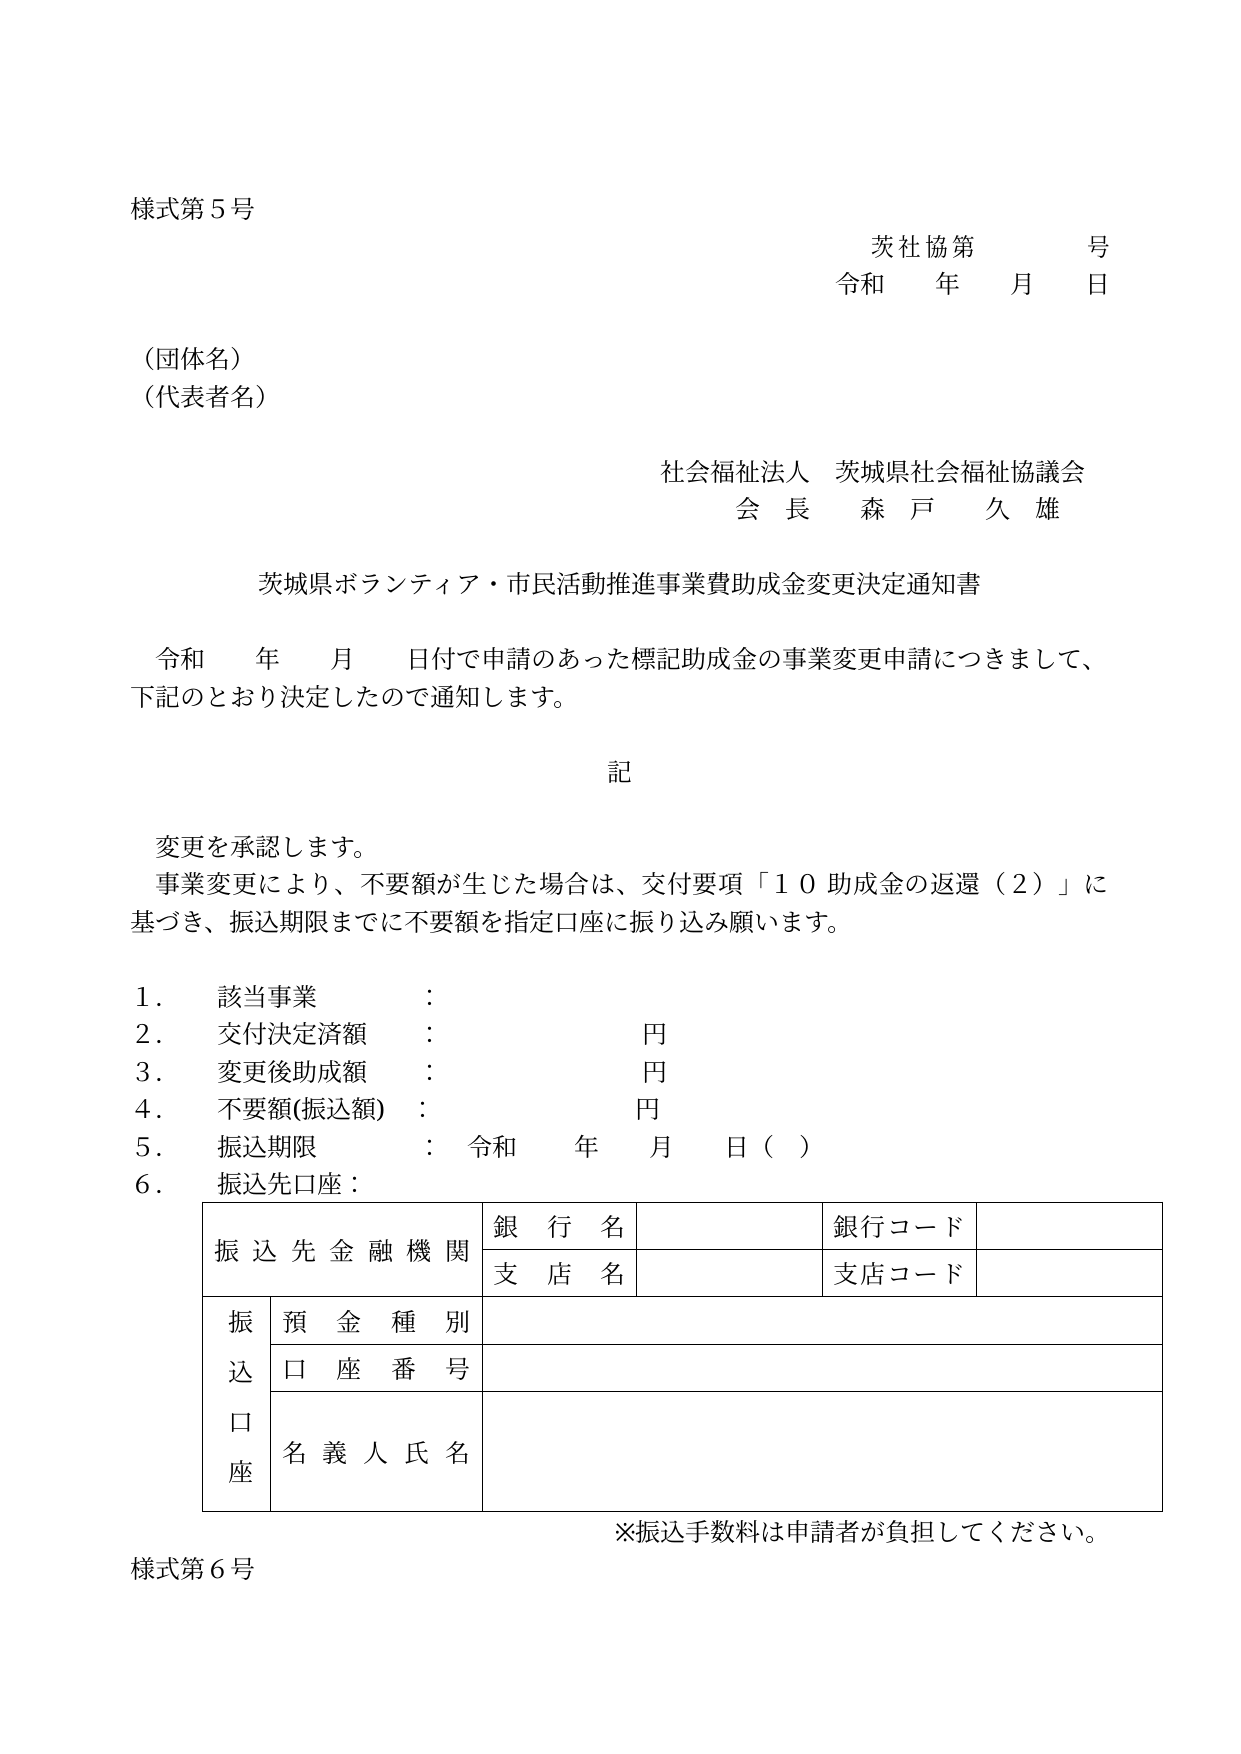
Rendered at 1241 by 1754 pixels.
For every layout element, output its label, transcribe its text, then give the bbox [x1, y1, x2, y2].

list 該当事業 ： [130, 977, 1110, 1014]
text （団体名） [130, 339, 1110, 377]
table_header 銀行名 [483, 1203, 636, 1249]
table_cell [637, 1250, 822, 1296]
table_cell 名義人氏名 [271, 1392, 482, 1511]
text 変更を承認します。 [130, 827, 1110, 864]
text 事業変更により、不要額が生じた場合は、交付要項「１０ 助成金の返還（２）」に 基づき、振込期限までに不要額を指定口座に振り込み願います。 [130, 864, 1110, 939]
text 様式第５号 [130, 189, 1110, 227]
list 振込先口座： [130, 1164, 1110, 1202]
table_cell [977, 1250, 1162, 1296]
table_cell 支店コード [823, 1250, 976, 1296]
table_cell [483, 1392, 1162, 1511]
text 会 長 森 戸 久 雄 [130, 489, 1060, 527]
list 振込期限 ： 令和 年 月 日（ ） [130, 1127, 1110, 1164]
table_cell 支店名 [483, 1250, 636, 1296]
table_header [637, 1203, 822, 1249]
list 不要額(振込額) ： 円 [130, 1089, 1110, 1127]
text 茨社協第 号 [130, 227, 1110, 264]
text 様式第６号 [130, 1549, 1010, 1587]
text ※振込手数料は申請者が負担してください。 [130, 1512, 1110, 1549]
table_header 振込先金融機関 [203, 1203, 482, 1296]
subtitle 記 [130, 752, 1110, 789]
list 交付決定済額 ： 円 [130, 1014, 1110, 1052]
text 令和 年 月 日 [130, 264, 1110, 302]
table_cell 口座番号 [271, 1345, 482, 1391]
text （代表者名） [130, 377, 1110, 414]
table_cell [483, 1297, 1162, 1343]
text 令和 年 月 日付で申請のあった標記助成金の事業変更申請につきまして、下記のとおり決定したので通知します。 [130, 639, 1110, 714]
text 茨城県ボランティア・市民活動推進事業費助成金変更決定通知書 [130, 564, 1110, 602]
table_header 銀行コード [823, 1203, 976, 1249]
text 社会福祉法人 茨城県社会福祉協議会 [130, 452, 1085, 489]
table_cell 預金種別 [271, 1297, 482, 1343]
table_cell 振 込 口 座 [203, 1297, 270, 1511]
table_header [977, 1203, 1162, 1249]
list 変更後助成額 ： 円 [130, 1052, 1110, 1089]
table_cell [483, 1345, 1162, 1391]
